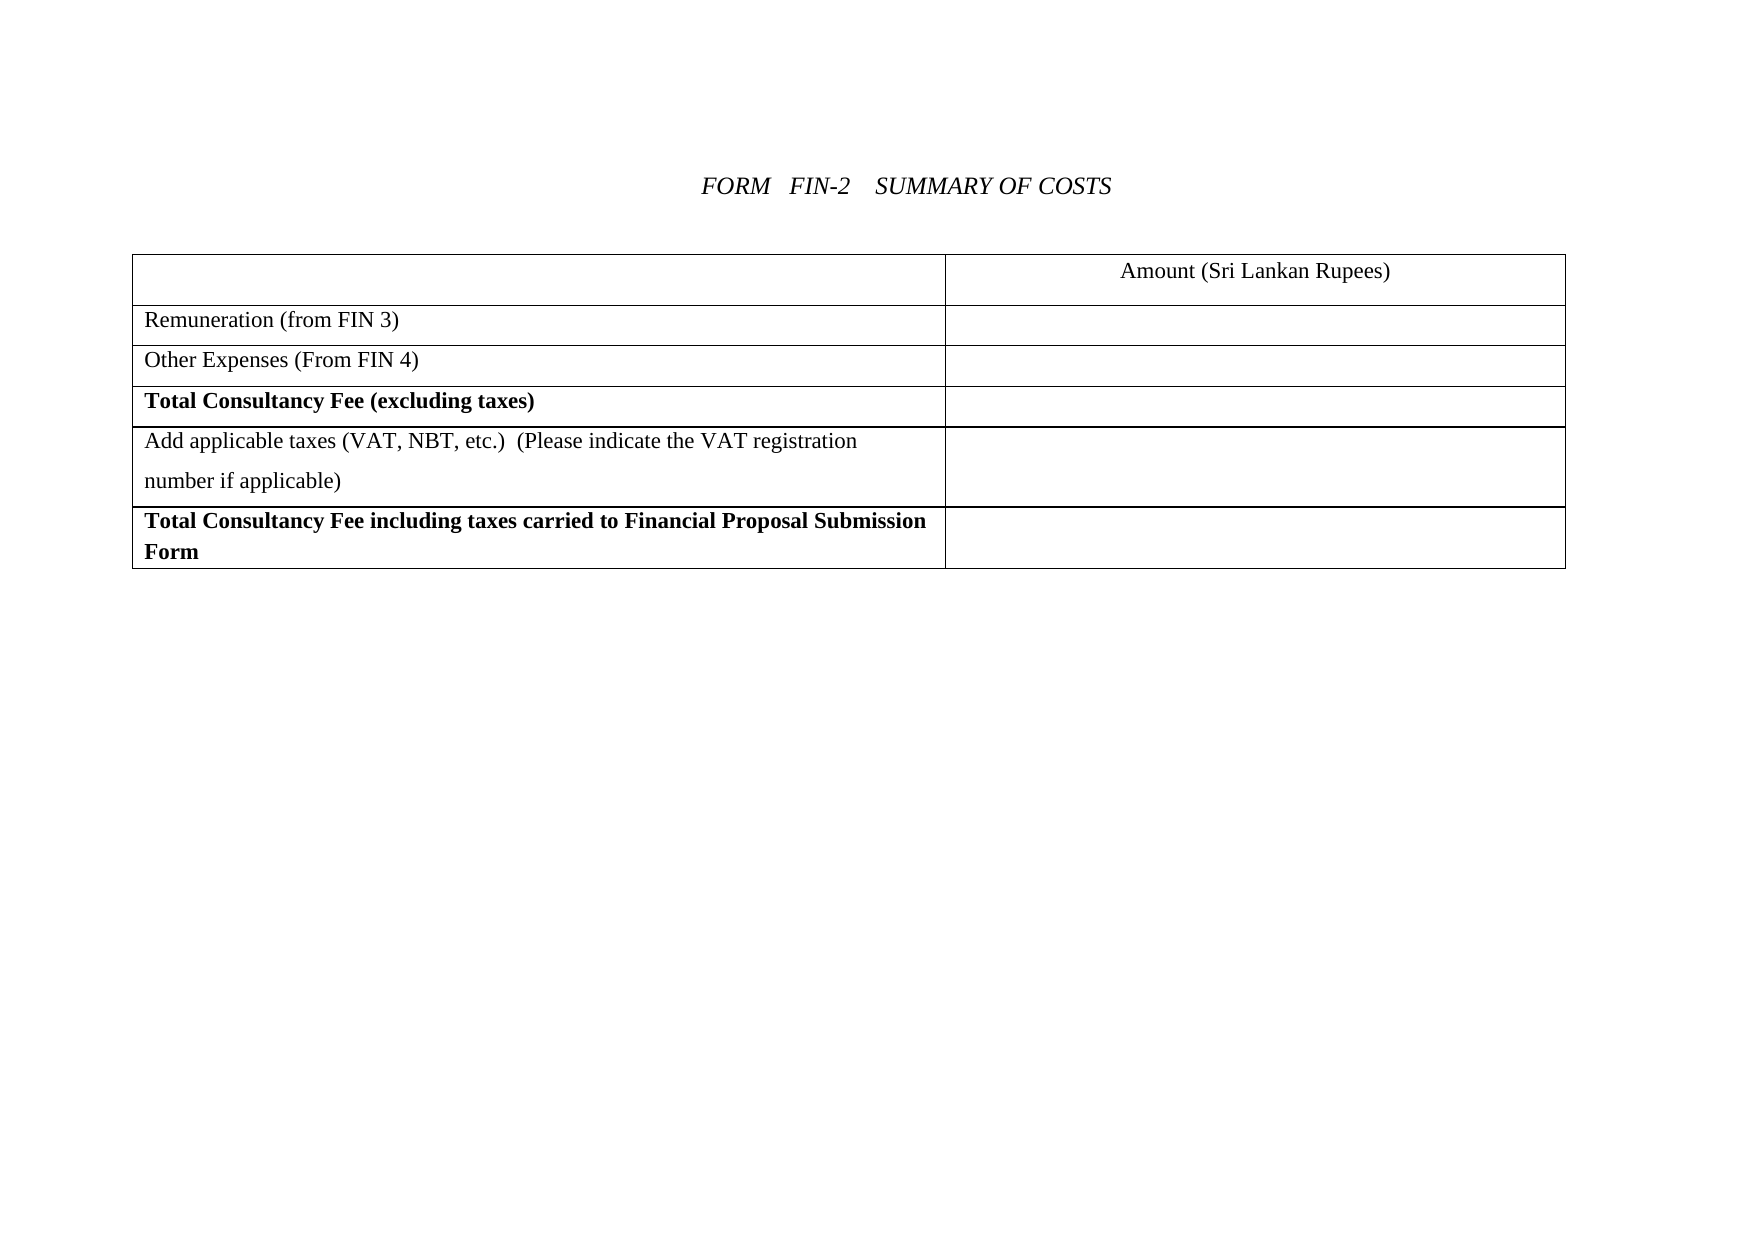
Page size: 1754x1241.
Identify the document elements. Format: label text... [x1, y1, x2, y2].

table_cell [946, 346, 1565, 386]
table_cell [946, 306, 1565, 345]
table_cell Total Consultancy Fee including taxes carried to Financial Proposal Submission Form [133, 508, 945, 568]
table_cell [946, 508, 1565, 568]
table_cell Add applicable taxes (VAT, NBT, etc.) (Please indicate the VAT registration number if applicable) [133, 428, 945, 506]
table_header Amount (Sri Lankan Rupees) [946, 255, 1565, 305]
table_cell Other Expenses (From FIN 4) [133, 346, 945, 386]
table_cell Remuneration (from FIN 3) [133, 306, 945, 345]
table_cell [946, 428, 1565, 506]
table_cell [946, 387, 1565, 426]
subtitle FORM FIN-2 SUMMARY OF COSTS [192, 171, 1623, 199]
table_header [133, 255, 945, 305]
table_cell Total Consultancy Fee (excluding taxes) [133, 387, 945, 426]
